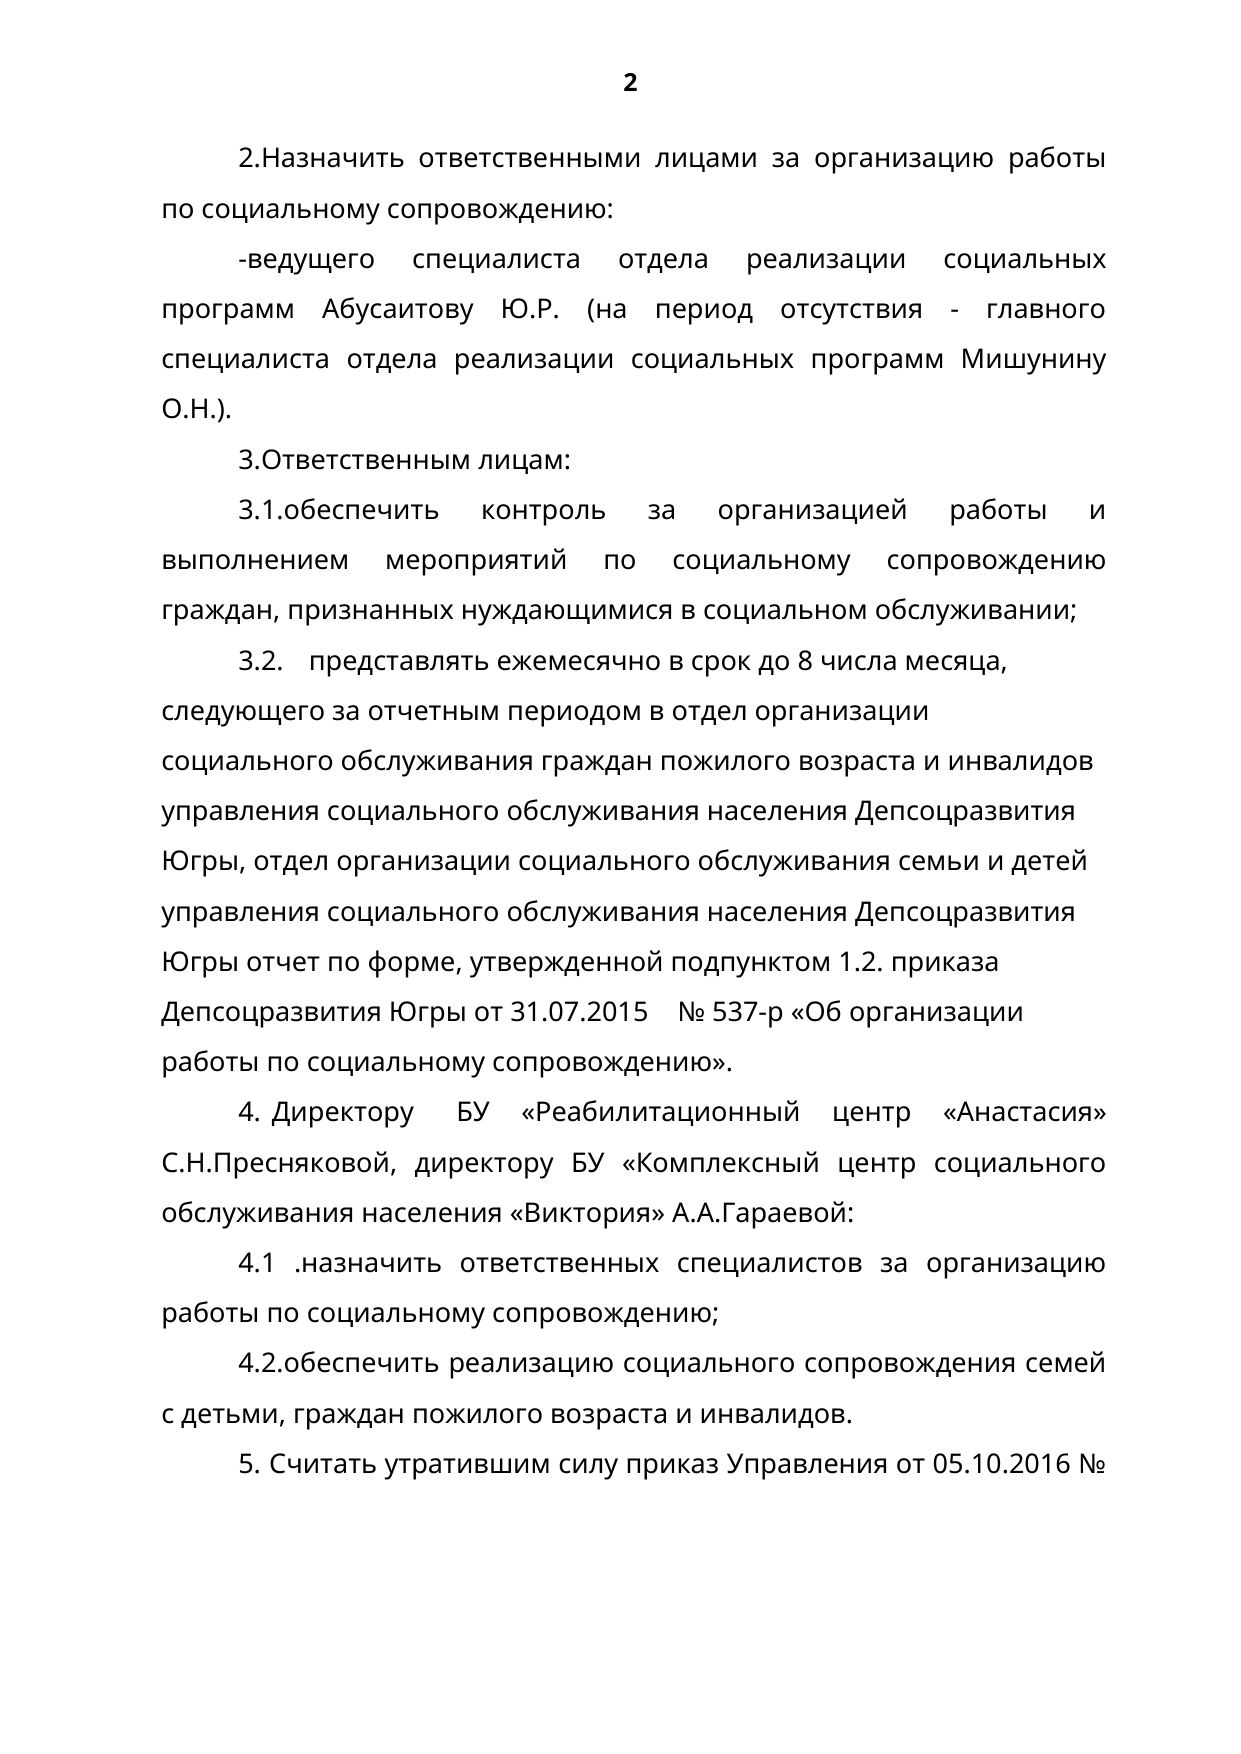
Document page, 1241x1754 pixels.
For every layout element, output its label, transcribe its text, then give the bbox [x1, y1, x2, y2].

list Директору БУ «Реабилитационный центр «Анастасия» С.Н.Пресняковой, директору БУ «Комплексный центр социального обслуживания населения «Виктория» А.А.Гараевой: [161, 1082, 1107, 1232]
text -ведущего специалиста отдела реализации социальных программ Абусаитову Ю.Р. (на период отсутствия - главного специалиста отдела реализации социальных программ Мишунину О.Н.). [161, 228, 1107, 429]
text 2 [623, 71, 637, 96]
text 4.1 .назначить ответственных специалистов за организацию работы по социальному сопровождению; [161, 1232, 1107, 1333]
text 3.Ответственным лицам: [161, 429, 1107, 479]
text 4.2.обеспечить реализацию социального сопровождения семей с детьми, граждан пожилого возраста и инвалидов. [161, 1333, 1107, 1433]
text 3.1.обеспечить контроль за организацией работы и выполнением мероприятий по социальному сопровождению граждан, признанных нуждающимися в социальном обслуживании; [161, 479, 1107, 630]
list представлять ежемесячно в срок до 8 числа месяца, следующего за отчетным периодом в отдел организации социального обслуживания граждан пожилого возраста и инвалидов управления социального обслуживания населения Депсоцразвития Югры, отдел организации социального обслуживания семьи и детей управления социального обслуживания населения Депсоцразвития Югры отчет по форме, утвержденной подпунктом 1.2. приказа Депсоцразвития Югры от 31.07.2015 № 537-р «Об организации работы по социальному сопровождению». [161, 630, 1107, 1082]
list Считать утратившим силу приказ Управления от 05.10.2016 № 149 «Об организации работы по социальному сопровождению». [161, 1433, 1107, 1493]
text 2.Назначить ответственными лицами за организацию работы по социальному сопровождению: [161, 128, 1107, 228]
